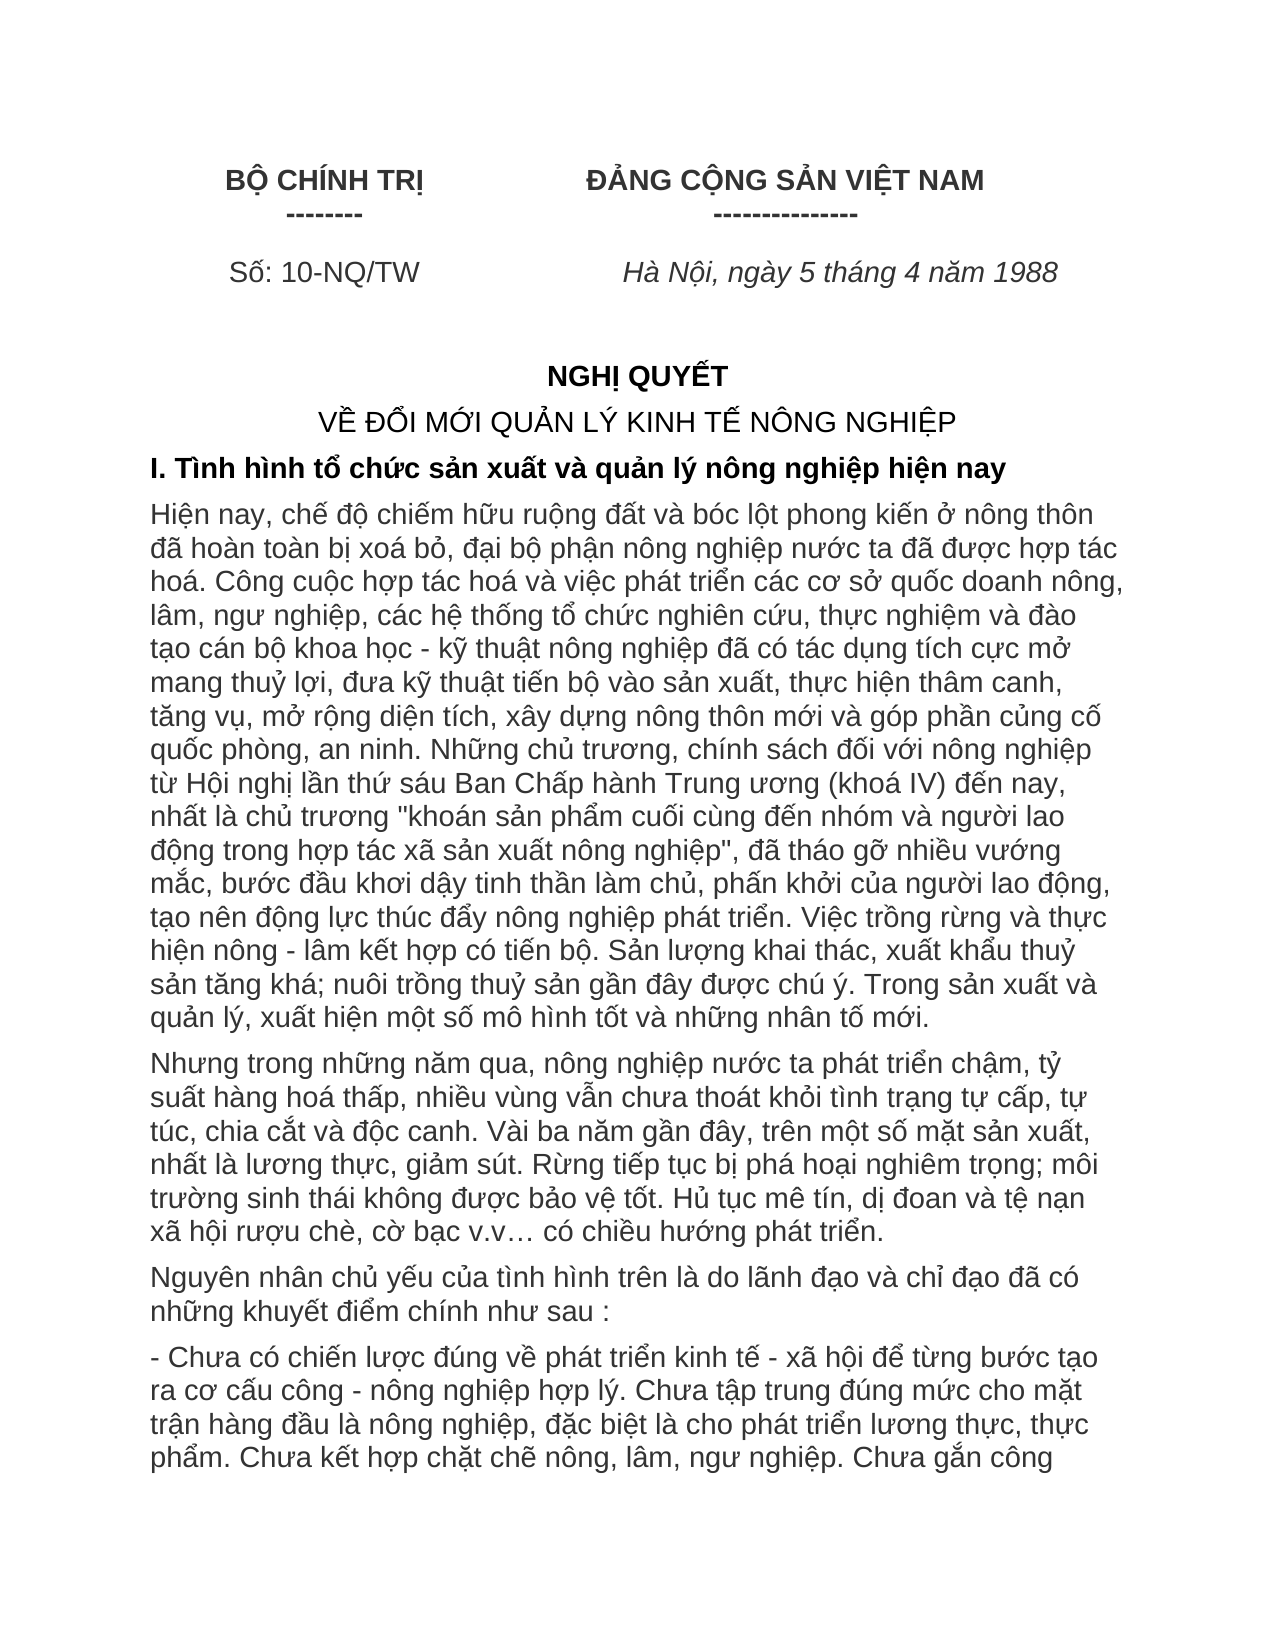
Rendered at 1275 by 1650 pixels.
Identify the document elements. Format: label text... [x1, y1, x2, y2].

text I. Tình hình tổ chức sản xuất và quản lý nông nghiệp hiện nay [150, 451, 1125, 485]
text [150, 1340, 1125, 1474]
table_header ĐẢNG CỘNG SẢN VIỆT NAM --------------- [499, 150, 1072, 242]
text Nhưng trong những năm qua, nông nghiệp nước ta phát triển chậm, tỷ suất hàng hoá thấp, nhiều vùng vẫn chưa thoát khỏi tình trạng tự cấp, tự túc, chia cắt và độc canh. Vài ba năm gần đây, trên một số mặt sản xuất, nhất là lương thực, giảm sút. Rừng tiếp tục bị phá hoại nghiêm trọng; môi trường sinh thái không được bảo vệ tốt. Hủ tục mê tín, dị đoan và tệ nạn xã hội rượu chè, cờ bạc v.v… có chiều hướng phát triển. [150, 1046, 1125, 1248]
table_cell Hà Nội, ngày 5 tháng 4 năm 1988 [499, 242, 1072, 301]
text NGHỊ QUYẾT [150, 359, 1125, 393]
table_cell Số: 10-NQ/TW [150, 242, 499, 301]
text VỀ ĐỔI MỚI QUẢN LÝ KINH TẾ NÔNG NGHIỆP [150, 405, 1125, 439]
text Nguyên nhân chủ yếu của tình hình trên là do lãnh đạo và chỉ đạo đã có những khuyết điểm chính như sau : [150, 1260, 1125, 1327]
text Hiện nay, chế độ chiếm hữu ruộng đất và bóc lột phong kiến ở nông thôn đã hoàn toàn bị xoá bỏ, đại bộ phận nông nghiệp nước ta đã được hợp tác hoá. Công cuộc hợp tác hoá và việc phát triển các cơ sở quốc doanh nông, lâm, ngư nghiệp, các hệ thống tổ chức nghiên cứu, thực nghiệm và đào tạo cán bộ khoa học - kỹ thuật nông nghiệp đã có tác dụng tích cực mở mang thuỷ lợi, đưa kỹ thuật tiến bộ vào sản xuất, thực hiện thâm canh, tăng vụ, mở rộng diện tích, xây dựng nông thôn mới và góp phần củng cố quốc phòng, an ninh. Những chủ trương, chính sách đối với nông nghiệp từ Hội nghị lần thứ sáu Ban Chấp hành Trung ương (khoá IV) đến nay, nhất là chủ trương "khoán sản phẩm cuối cùng đến nhóm và người lao động trong hợp tác xã sản xuất nông nghiệp", đã tháo gỡ nhiều vướng mắc, bước đầu khơi dậy tinh thần làm chủ, phấn khởi của người lao động, tạo nên động lực thúc đẩy nông nghiệp phát triển. Việc trồng rừng và thực hiện nông - lâm kết hợp có tiến bộ. Sản lượng khai thác, xuất khẩu thuỷ sản tăng khá; nuôi trồng thuỷ sản gần đây được chú ý. Trong sản xuất và quản lý, xuất hiện một số mô hình tốt và những nhân tố mới. [150, 497, 1125, 1034]
table_header BỘ CHÍNH TRỊ -------- [150, 150, 499, 242]
